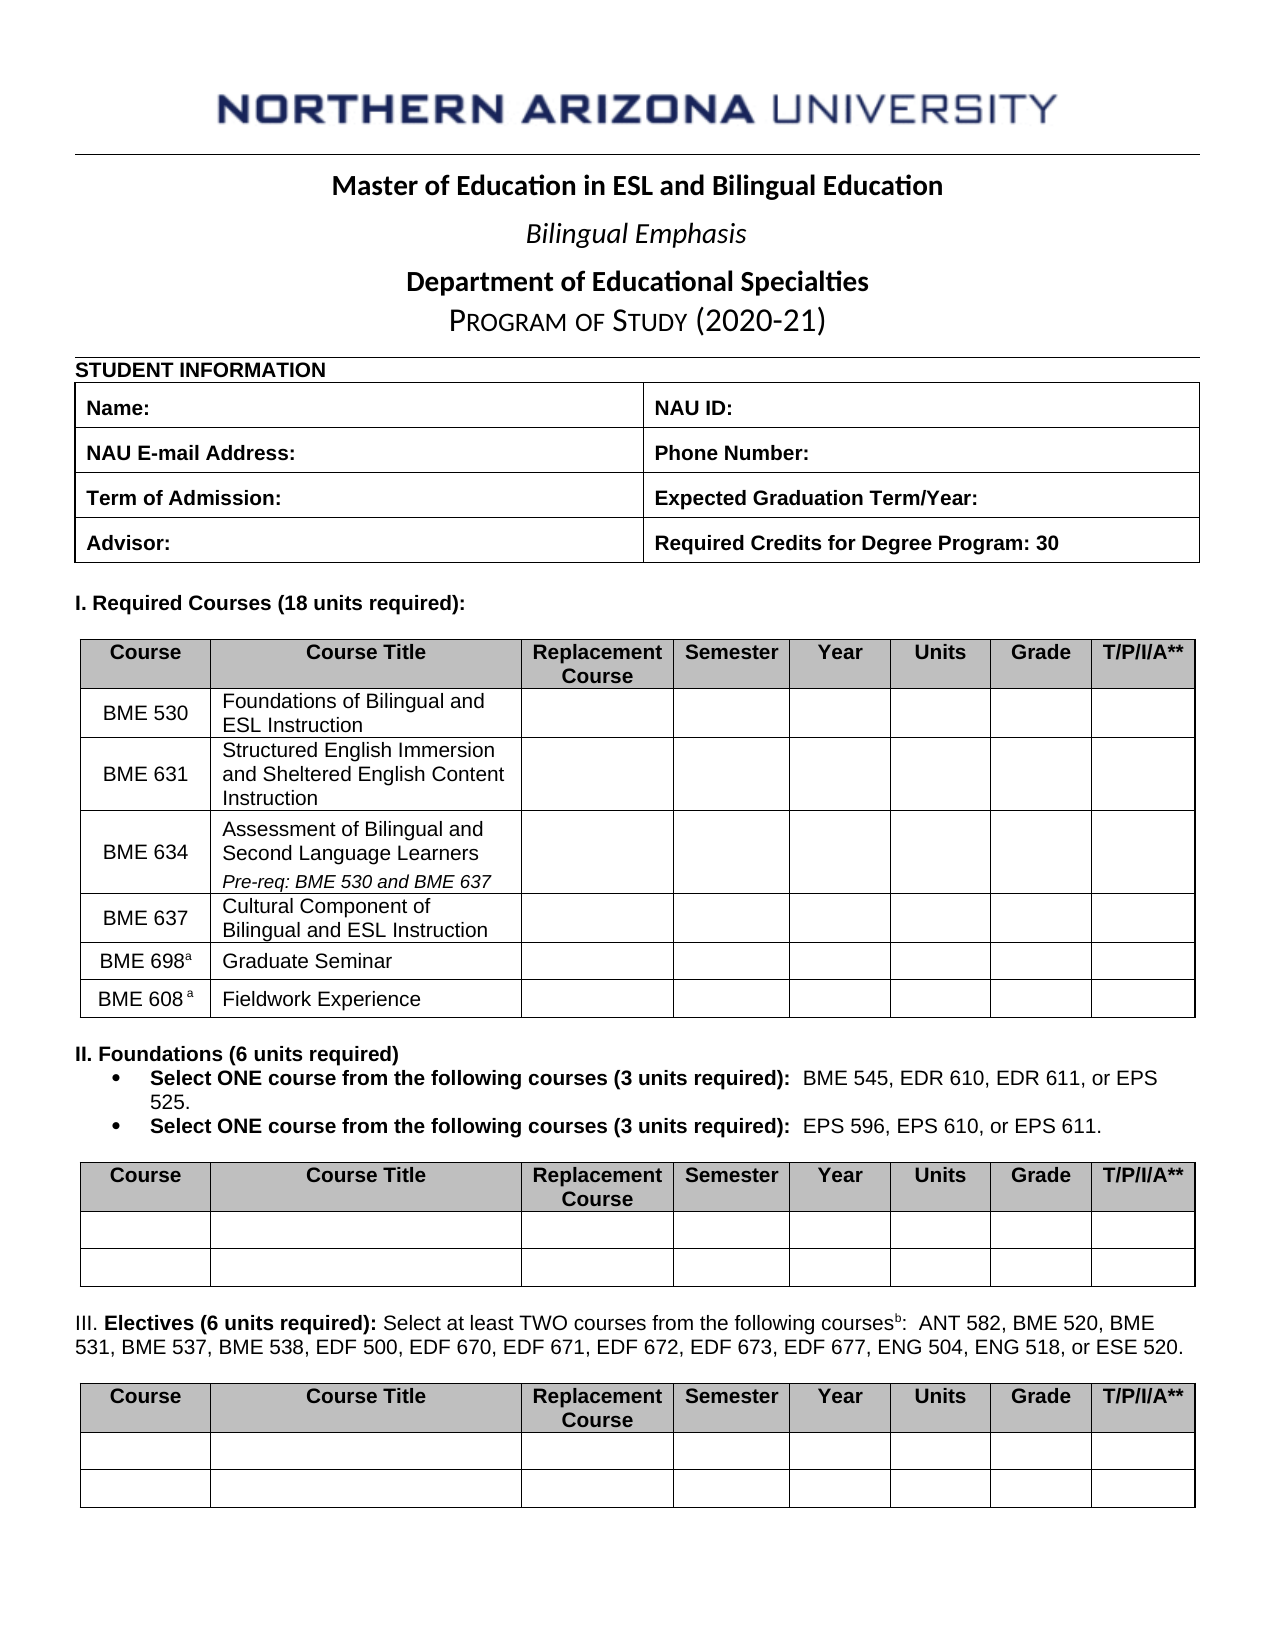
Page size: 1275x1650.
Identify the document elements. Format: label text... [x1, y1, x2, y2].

table_cell [991, 689, 1091, 737]
table_cell [790, 943, 890, 979]
table_cell [674, 738, 789, 810]
table_cell [81, 1249, 210, 1286]
table_cell [991, 980, 1091, 1017]
table_cell [790, 894, 890, 942]
table_cell [522, 1212, 673, 1248]
table_cell [790, 1249, 890, 1286]
table_header Name: [76, 383, 643, 427]
table_cell Fieldwork Experience [211, 980, 521, 1017]
table_cell [891, 1249, 990, 1286]
table_cell [211, 1249, 521, 1286]
table_header Year [790, 1163, 890, 1211]
table_cell [674, 894, 789, 942]
table_cell [674, 980, 789, 1017]
table_header Course Title [211, 1163, 521, 1211]
table_cell [1092, 1433, 1194, 1469]
text I. Required Courses (18 units required): [75, 591, 1200, 615]
table_cell Phone Number: [644, 428, 1199, 472]
table_cell [891, 738, 990, 810]
table_header Course [81, 1384, 210, 1432]
table_cell [522, 1249, 673, 1286]
table_cell Cultural Component of Bilingual and ESL Instruction [211, 894, 521, 942]
table_header Grade [991, 1163, 1091, 1211]
table_cell [522, 689, 673, 737]
table_cell [891, 980, 990, 1017]
table_header Grade [991, 1384, 1091, 1432]
table_cell BME 637 [81, 894, 210, 942]
table_cell BME 530 [81, 689, 210, 737]
table_cell [1092, 1249, 1194, 1286]
table_header Replacement Course [522, 640, 673, 688]
table_cell BME 634 [81, 811, 210, 893]
table_cell [790, 1433, 890, 1469]
table_cell [674, 943, 789, 979]
table_cell [790, 1212, 890, 1248]
table_cell [1092, 980, 1194, 1017]
list Select ONE course from the following courses (3 units required): BME 545, EDR 610, EDR 611, or EPS 525. [112, 1066, 1200, 1114]
table_cell [790, 980, 890, 1017]
table_cell [81, 1212, 210, 1248]
table_cell [891, 1470, 990, 1507]
table_cell [674, 689, 789, 737]
table_cell [81, 1470, 210, 1507]
table_cell [1092, 1212, 1194, 1248]
table_header Units [891, 1163, 990, 1211]
table_header Units [891, 640, 990, 688]
table_header Semester [674, 640, 789, 688]
table_cell NAU E-mail Address: [76, 428, 643, 472]
table_header Units [891, 1384, 990, 1432]
table_header Year [790, 640, 890, 688]
table_cell [891, 811, 990, 893]
table_cell [522, 1470, 673, 1507]
table_header T/P/I/A** [1092, 640, 1194, 688]
table_cell [1092, 811, 1194, 893]
table_cell [891, 894, 990, 942]
table_header NAU ID: [644, 383, 1199, 427]
table_cell [211, 1470, 521, 1507]
table_cell [991, 1212, 1091, 1248]
table_cell [991, 738, 1091, 810]
table_header Course [81, 640, 210, 688]
table_header T/P/I/A** [1092, 1163, 1194, 1211]
table_header Semester [674, 1384, 789, 1432]
table_cell [81, 1433, 210, 1469]
table_cell [522, 738, 673, 810]
table_cell [211, 1212, 521, 1248]
table_cell [674, 811, 789, 893]
table_header Year [790, 1384, 890, 1432]
table_cell Required Credits for Degree Program: 30 [644, 518, 1199, 562]
table_cell [674, 1249, 789, 1286]
table_cell Structured English Immersion and Sheltered English Content Instruction [211, 738, 521, 810]
table_cell [891, 1212, 990, 1248]
table_header Grade [991, 640, 1091, 688]
table_cell [1092, 1470, 1194, 1507]
table_cell [211, 1433, 521, 1469]
table_header Replacement Course [522, 1384, 673, 1432]
table_cell BME 631 [81, 738, 210, 810]
table_cell [991, 811, 1091, 893]
table_cell [1092, 738, 1194, 810]
table_cell [1092, 689, 1194, 737]
table_cell [790, 689, 890, 737]
table_cell [991, 1249, 1091, 1286]
table_header Course Title [211, 1384, 521, 1432]
table_cell [522, 811, 673, 893]
table_cell [790, 1470, 890, 1507]
table_header Course [81, 1163, 210, 1211]
list Select ONE course from the following courses (3 units required): EPS 596, EPS 610, or EPS 611. [112, 1114, 1200, 1138]
table_cell [674, 1433, 789, 1469]
text II. Foundations (6 units required) [75, 1042, 1200, 1066]
table_cell Term of Admission: [76, 473, 643, 517]
table_cell [522, 980, 673, 1017]
table_cell [991, 943, 1091, 979]
table_cell [790, 738, 890, 810]
table_cell [991, 1433, 1091, 1469]
picture [207, 75, 1068, 139]
table_cell [891, 689, 990, 737]
table_cell [991, 1470, 1091, 1507]
table_cell Advisor: [76, 518, 643, 562]
table_cell [522, 943, 673, 979]
table_header Course Title [211, 640, 521, 688]
table_cell [522, 894, 673, 942]
table_cell [674, 1470, 789, 1507]
table_cell Expected Graduation Term/Year: [644, 473, 1199, 517]
table_header Semester [674, 1163, 789, 1211]
table_cell BME 608 a [81, 980, 210, 1017]
table_cell Assessment of Bilingual and Second Language Learners Pre-req: BME 530 and BME 637 [211, 811, 521, 893]
table_cell [891, 1433, 990, 1469]
text STUDENT INFORMATION [75, 358, 1200, 382]
table_cell [674, 1212, 789, 1248]
table_cell [1092, 894, 1194, 942]
table_cell Graduate Seminar [211, 943, 521, 979]
table_cell [1092, 943, 1194, 979]
table_cell [991, 894, 1091, 942]
text III. Electives (6 units required): Select at least TWO courses from the following coursesb: ANT 582, BME 520, BME 531, BME 537, BME 538, EDF 500, EDF 670, EDF 671, EDF 672, EDF 673, EDF 677, ENG 504, ENG 518, or ESE 520. [75, 1311, 1200, 1359]
table_cell Foundations of Bilingual and ESL Instruction [211, 689, 521, 737]
table_header T/P/I/A** [1092, 1384, 1194, 1432]
table_header Replacement Course [522, 1163, 673, 1211]
table_cell [790, 811, 890, 893]
table_cell BME 698a [81, 943, 210, 979]
table_cell [522, 1433, 673, 1469]
table_cell [891, 943, 990, 979]
